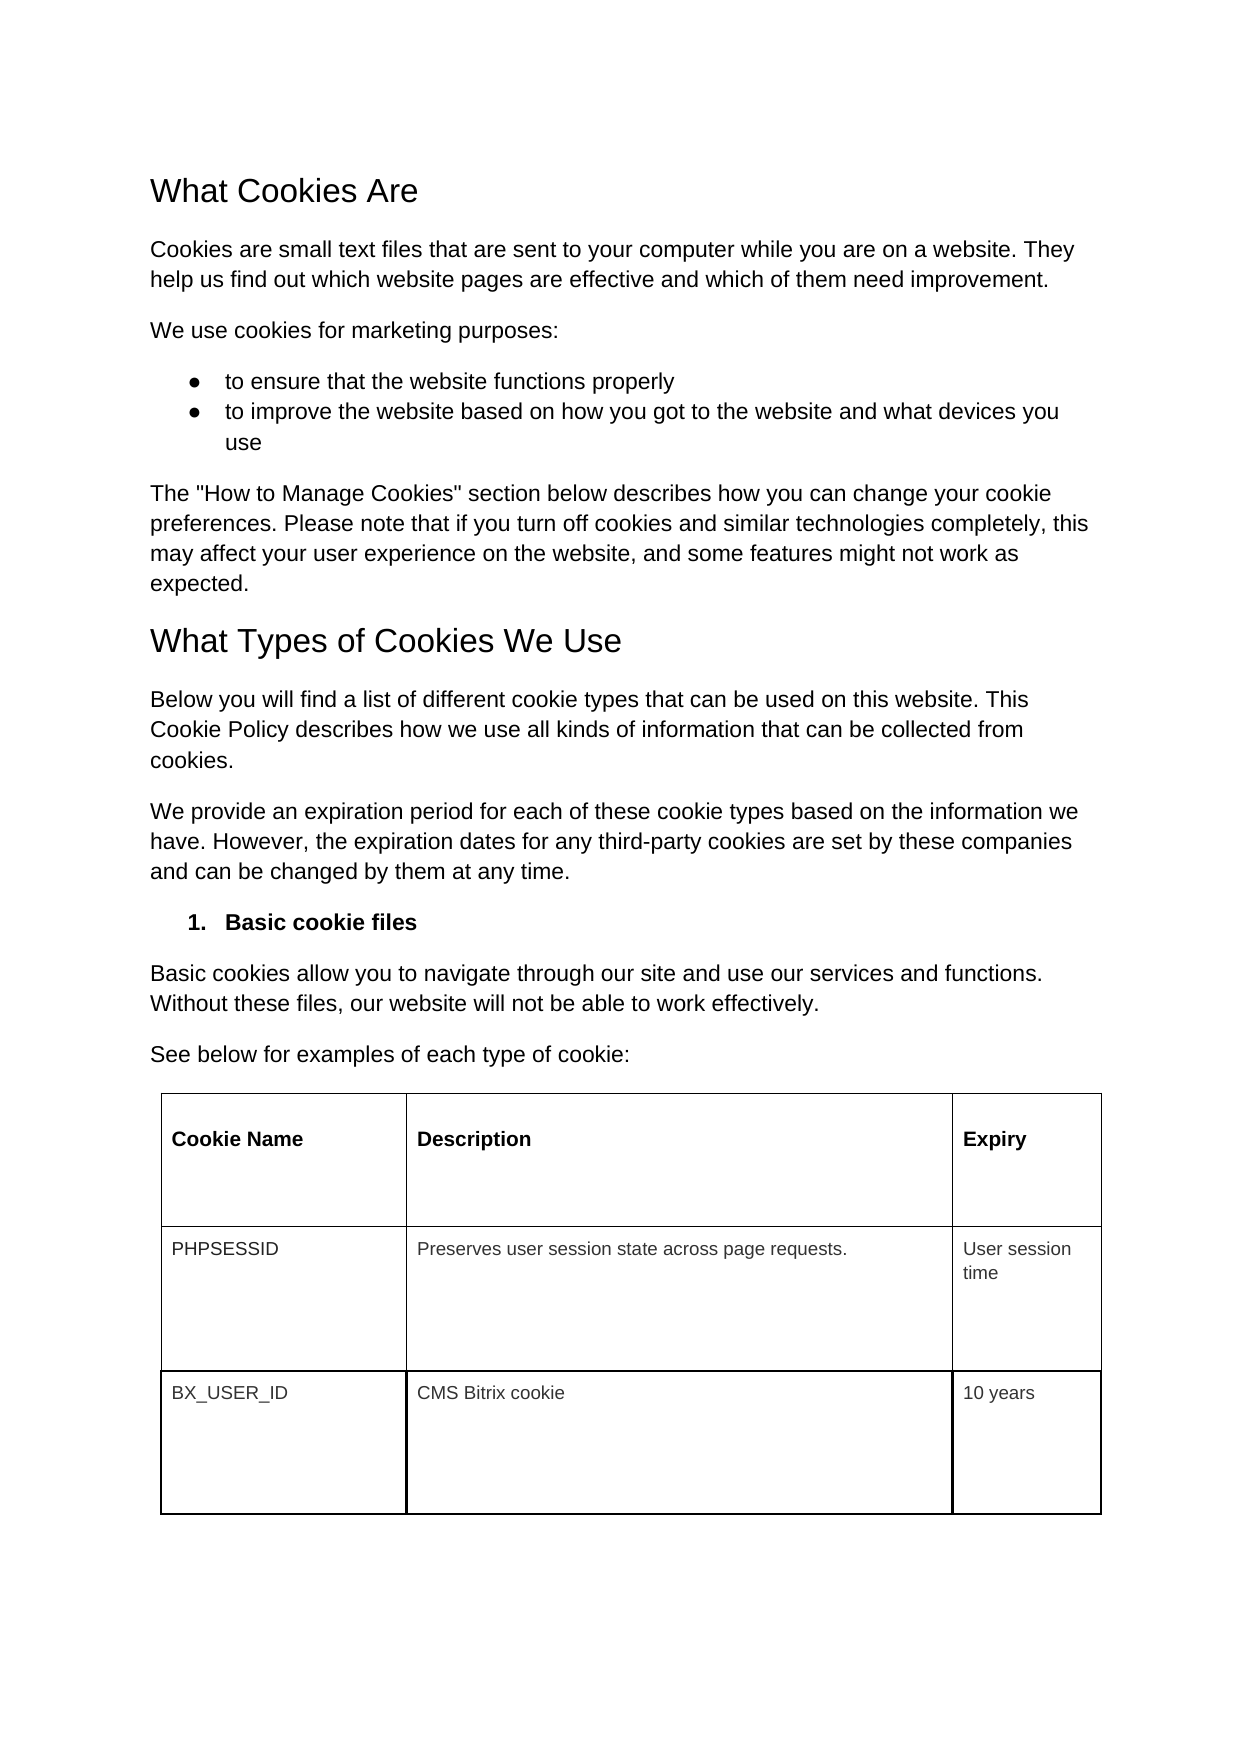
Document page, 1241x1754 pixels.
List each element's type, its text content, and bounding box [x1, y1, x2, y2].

text Below you will find a list of different cookie types that can be used on this website. This Cookie Policy describes how we use all kinds of information that can be collected from cookies. [150, 686, 1090, 773]
subtitle What Types of Cookies We Use [150, 621, 1090, 660]
list to improve the website based on how you got to the website and what devices you use [187, 398, 1090, 455]
table_header Cookie Name [162, 1094, 406, 1226]
table_header Description [407, 1094, 952, 1226]
table_header Expiry [953, 1094, 1101, 1226]
text Basic cookies allow you to navigate through our site and use our services and functions. Without these files, our website will not be able to work effectively. [150, 960, 1090, 1017]
table_cell 10 years [954, 1372, 1100, 1513]
text We use cookies for marketing purposes: [150, 317, 1090, 343]
text Cookies are small text files that are sent to your computer while you are on a website. They help us find out which website pages are effective and which of them need improvement. [150, 236, 1090, 292]
list to ensure that the website functions properly [187, 368, 1090, 394]
text See below for examples of each type of cookie: [150, 1041, 1090, 1068]
text The "How to Manage Cookies" section below describes how you can change your cookie preferences. Please note that if you turn off cookies and similar technologies completely, this may affect your user experience on the website, and some features might not work as expected. [150, 479, 1090, 597]
text We provide an expiration period for each of these cookie types based on the information we have. However, the expiration dates for any third-party cookies are set by these companies and can be changed by them at any time. [150, 798, 1090, 884]
table_cell User session time [953, 1227, 1101, 1369]
table_cell BX_USER_ID [162, 1372, 405, 1513]
list Basic cookie files [187, 909, 1090, 936]
table_cell PHPSESSID [162, 1227, 406, 1369]
subtitle What Cookies Are [150, 171, 1090, 209]
table_cell Preserves user session state across page requests. [407, 1227, 952, 1369]
table_cell CMS Bitrix cookie [408, 1372, 951, 1513]
